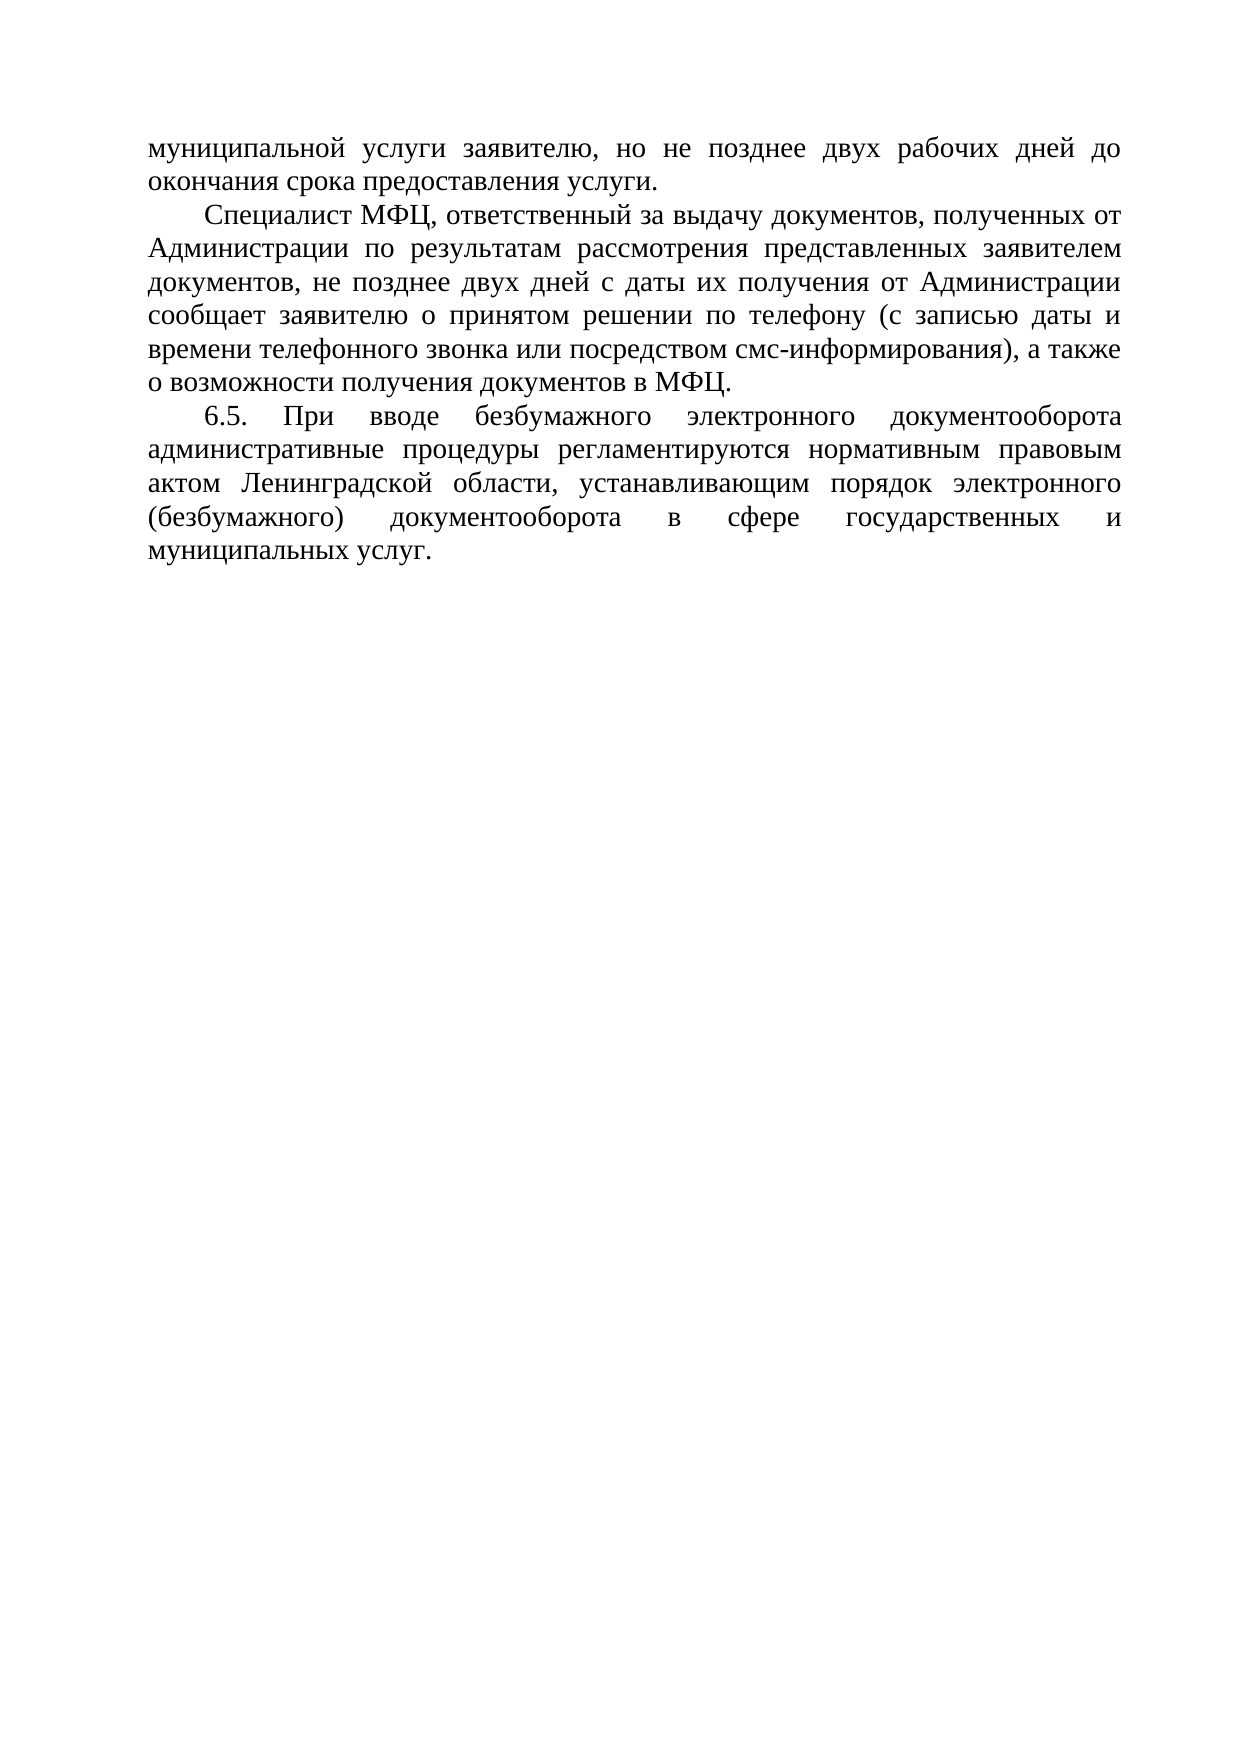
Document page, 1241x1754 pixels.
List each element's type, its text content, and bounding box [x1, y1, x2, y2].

text 6.5. При вводе безбумажного электронного документооборота административные процедуры регламентируются нормативным правовым актом Ленинградской области, устанавливающим порядок электронного (безбумажного) документооборота в сфере государственных и муниципальных услуг. [148, 398, 1122, 566]
text Специалист МФЦ, ответственный за выдачу документов, полученных от Администрации по результатам рассмотрения представленных заявителем документов, не позднее двух дней с даты их получения от Администрации сообщает заявителю о принятом решении по телефону (с записью даты и времени телефонного звонка или посредством смс-информирования), а также о возможности получения документов в МФЦ. [148, 197, 1122, 398]
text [148, 130, 1122, 197]
